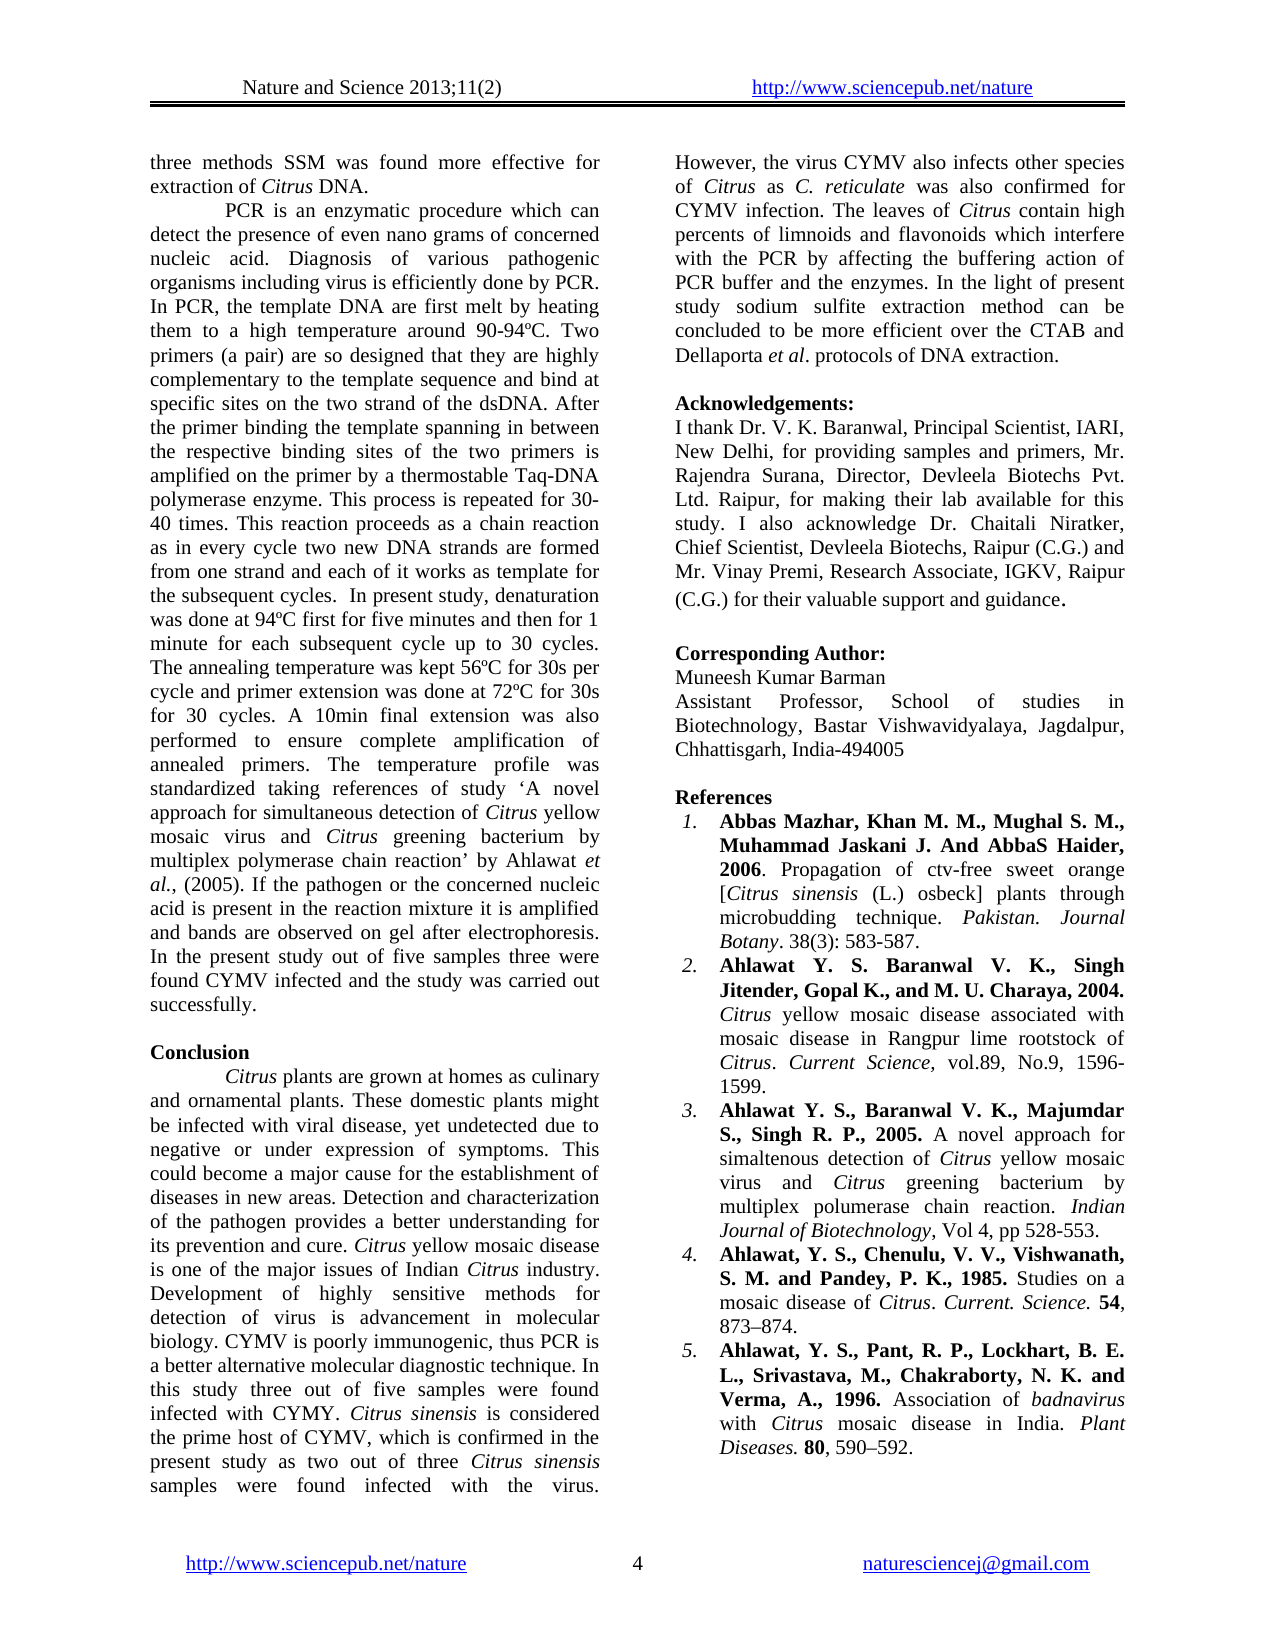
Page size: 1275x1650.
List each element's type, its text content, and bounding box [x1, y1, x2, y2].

text Citrus plants are grown at homes as culinary and ornamental plants. These domestic plants might be infected with viral disease, yet undetected due to negative or under expression of symptoms. This could become a major cause for the establishment of diseases in new areas. Detection and characterization of the pathogen provides a better understanding for its prevention and cure. Citrus yellow mosaic disease is one of the major issues of Indian Citrus industry. Development of highly sensitive methods for detection of virus is advancement in molecular biology. CYMV is poorly immunogenic, thus PCR is a better alternative molecular diagnostic technique. In this study three out of five samples were found infected with CYMY. Citrus sinensis is considered the prime host of CYMV, which is confirmed in the present study as two out of three Citrus sinensis samples were found infected with the virus. However, the virus CYMV also infects other species of Citrus as C. reticulate was also confirmed for CYMV infection. The leaves of Citrus contain high percents of limnoids and flavonoids which interfere with the PCR by affecting the buffering action of PCR buffer and the enzymes. In the light of present study sodium sulfite extraction method can be concluded to be more efficient over the CTAB and Dellaporta et al. protocols of DNA extraction. [675, 150, 1125, 367]
list Ahlawat, Y. S., Pant, R. P., Lockhart, B. E. L., Srivastava, M., Chakraborty, N. K. and Verma, A., 1996. Association of badnavirus with Citrus mosaic disease in India. Plant Diseases. 80, 590–592. [682, 1338, 1125, 1459]
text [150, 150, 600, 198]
list Ahlawat Y. S., Baranwal V. K., Majumdar S., Singh R. P., 2005. A novel approach for simaltenous detection of Citrus yellow mosaic virus and Citrus greening bacterium by multiplex polumerase chain reaction. Indian Journal of Biotechnology, Vol 4, pp 528-553. [682, 1098, 1125, 1242]
list Ahlawat, Y. S., Chenulu, V. V., Vishwanath, S. M. and Pandey, P. K., 1985. Studies on a mosaic disease of Citrus. Current. Science. 54, 873–874. [682, 1242, 1125, 1338]
list Ahlawat Y. S. Baranwal V. K., Singh Jitender, Gopal K., and M. U. Charaya, 2004. Citrus yellow mosaic disease associated with mosaic disease in Rangpur lime rootstock of Citrus. Current Science, vol.89, No.9, 1596-1599. [682, 953, 1125, 1098]
text Assistant Professor, School of studies in Biotechnology, Bastar Vishwavidyalaya, Jagdalpur, Chhattisgarh, India-494005 [675, 689, 1125, 761]
text I thank Dr. V. K. Baranwal, Principal Scientist, IARI, New Delhi, for providing samples and primers, Mr. Rajendra Surana, Director, Devleela Biotechs Pvt. Ltd. Raipur, for making their lab available for this study. I also acknowledge Dr. Chaitali Niratker, Chief Scientist, Devleela Biotechs, Raipur (C.G.) and Mr. Vinay Premi, Research Associate, IGKV, Raipur (C.G.) for their valuable support and guidance. [675, 415, 1125, 612]
text References [675, 785, 1125, 809]
text Acknowledgements: [675, 391, 1125, 415]
text PCR is an enzymatic procedure which can detect the presence of even nano grams of concerned nucleic acid. Diagnosis of various pathogenic organisms including virus is efficiently done by PCR. In PCR, the template DNA are first melt by heating them to a high temperature around 90-94ºC. Two primers (a pair) are so designed that they are highly complementary to the template sequence and bind at specific sites on the two strand of the dsDNA. After the primer binding the template spanning in between the respective binding sites of the two primers is amplified on the primer by a thermostable Taq-DNA polymerase enzyme. This process is repeated for 30-40 times. This reaction proceeds as a chain reaction as in every cycle two new DNA strands are formed from one strand and each of it works as template for the subsequent cycles. In present study, denaturation was done at 94ºC first for five minutes and then for 1 minute for each subsequent cycle up to 30 cycles. The annealing temperature was kept 56ºC for 30s per cycle and primer extension was done at 72ºC for 30s for 30 cycles. A 10min final extension was also performed to ensure complete amplification of annealed primers. The temperature profile was standardized taking references of study ‘A novel approach for simultaneous detection of Citrus yellow mosaic virus and Citrus greening bacterium by multiplex polymerase chain reaction’ by Ahlawat et al., (2005). If the pathogen or the concerned nucleic acid is present in the reaction mixture it is amplified and bands are observed on gel after electrophoresis. In the present study out of five samples three were found CYMV infected and the study was carried out successfully. [150, 198, 600, 1016]
text Citrus plants are grown at homes as culinary and ornamental plants. These domestic plants might be infected with viral disease, yet undetected due to negative or under expression of symptoms. This could become a major cause for the establishment of diseases in new areas. Detection and characterization of the pathogen provides a better understanding for its prevention and cure. Citrus yellow mosaic disease is one of the major issues of Indian Citrus industry. Development of highly sensitive methods for detection of virus is advancement in molecular biology. CYMV is poorly immunogenic, thus PCR is a better alternative molecular diagnostic technique. In this study three out of five samples were found infected with CYMY. Citrus sinensis is considered the prime host of CYMV, which is confirmed in the present study as two out of three Citrus sinensis samples were found infected with the virus. However, the virus CYMV also infects other species of Citrus as C. reticulate was also confirmed for CYMV infection. The leaves of Citrus contain high percents of limnoids and flavonoids which interfere with the PCR by affecting the buffering action of PCR buffer and the enzymes. In the light of present study sodium sulfite extraction method can be concluded to be more efficient over the CTAB and Dellaporta et al. protocols of DNA extraction. [150, 1064, 600, 1497]
text Conclusion [150, 1040, 600, 1064]
text Muneesh Kumar Barman [675, 665, 1125, 689]
text Corresponding Author: [675, 641, 1125, 665]
list Abbas Mazhar, Khan M. M., Mughal S. M., Muhammad Jaskani J. And AbbaS Haider, 2006. Propagation of ctv-free sweet orange [Citrus sinensis (L.) osbeck] plants through microbudding technique. Pakistan. Journal Botany. 38(3): 583-587. [682, 809, 1125, 953]
